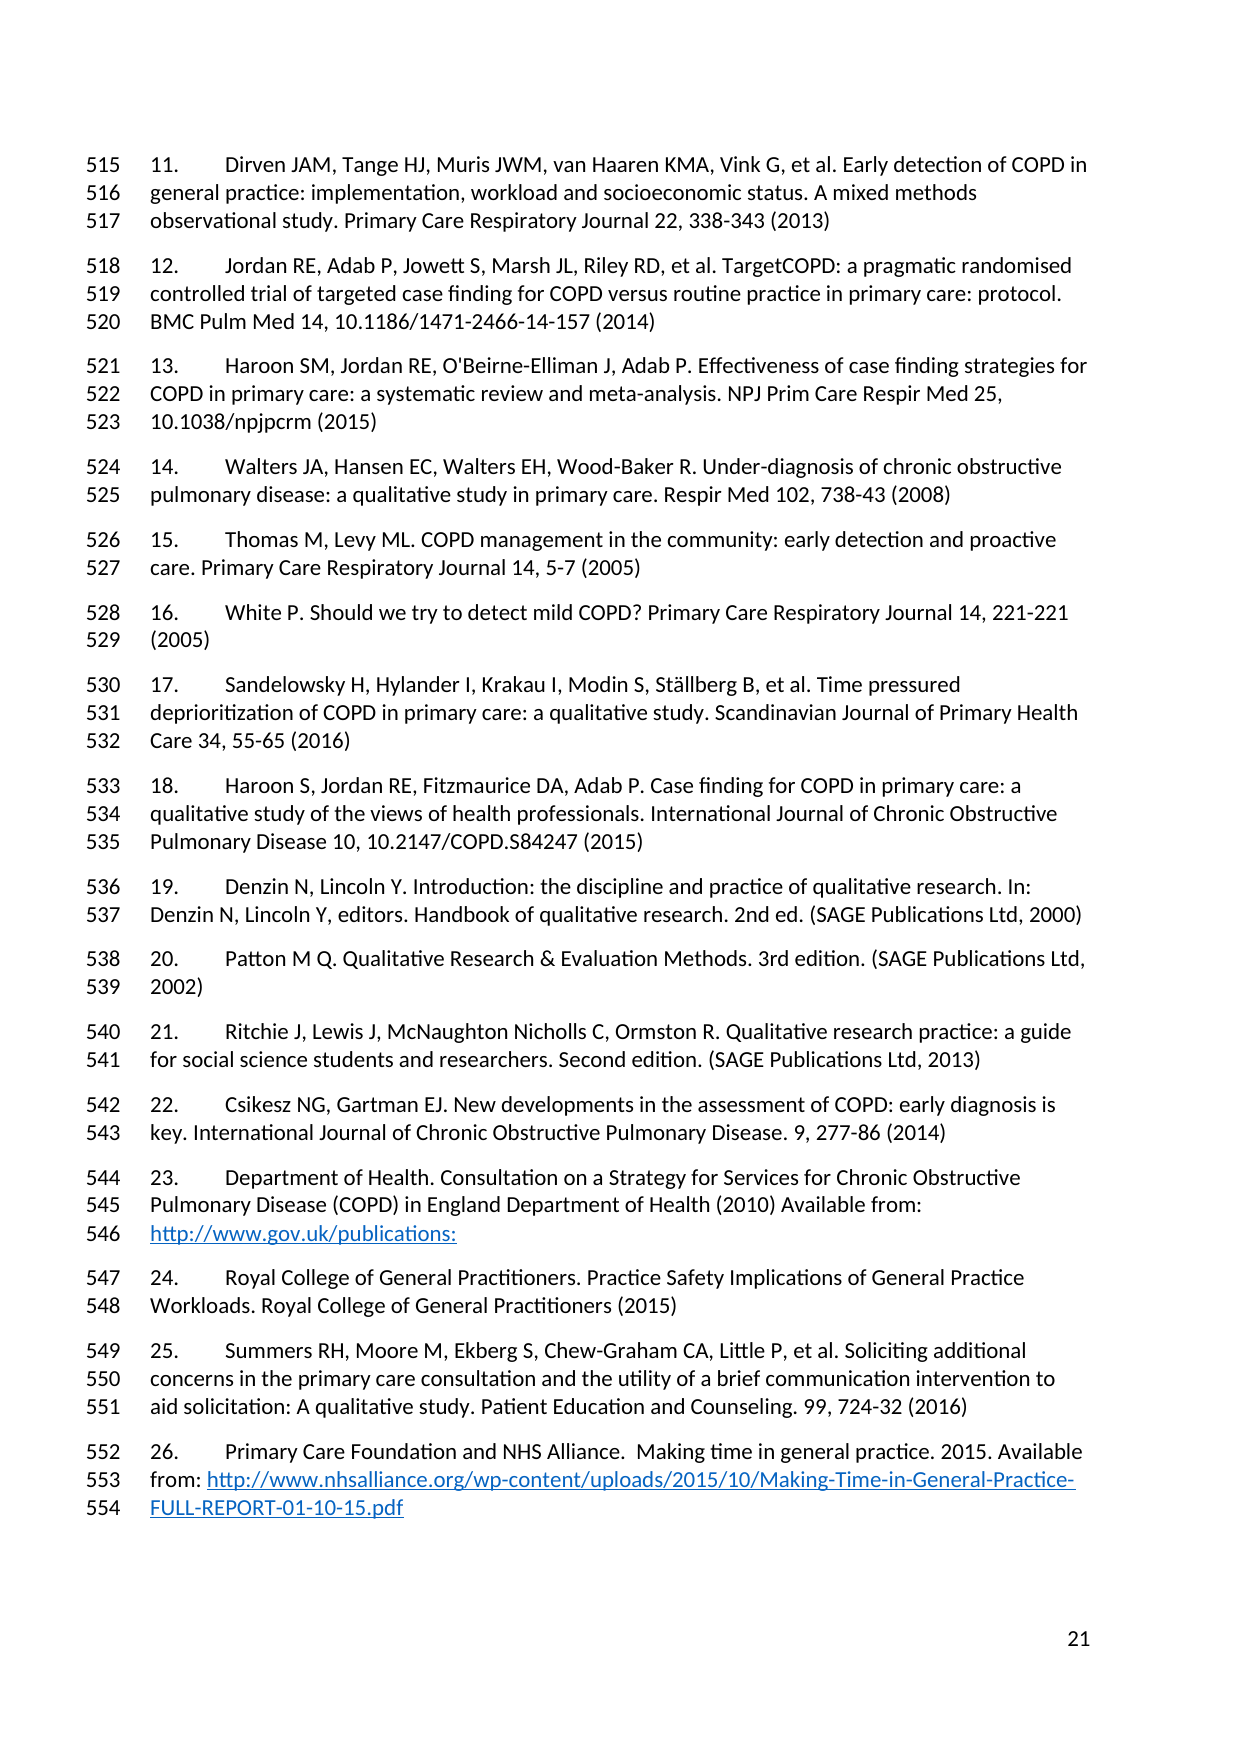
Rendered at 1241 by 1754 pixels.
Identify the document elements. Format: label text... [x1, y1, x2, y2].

text 14. Walters JA, Hansen EC, Walters EH, Wood-Baker R. Under-diagnosis of chronic obstructive pulmonary disease: a qualitative study in primary care. Respir Med 102, 738-43 (2008) [150, 452, 1090, 508]
text 24. Royal College of General Practitioners. Practice Safety Implications of General Practice Workloads. Royal College of General Practitioners (2015) [150, 1263, 1090, 1319]
text 22. Csikesz NG, Gartman EJ. New developments in the assessment of COPD: early diagnosis is key. International Journal of Chronic Obstructive Pulmonary Disease. 9, 277-86 (2014) [150, 1090, 1090, 1146]
text 16. White P. Should we try to detect mild COPD? Primary Care Respiratory Journal 14, 221-221 (2005) [150, 598, 1090, 654]
text 13. Haroon SM, Jordan RE, O'Beirne-Elliman J, Adab P. Effectiveness of case finding strategies for COPD in primary care: a systematic review and meta-analysis. NPJ Prim Care Respir Med 25, 10.1038/npjpcrm (2015) [150, 351, 1090, 436]
text 11. Dirven JAM, Tange HJ, Muris JWM, van Haaren KMA, Vink G, et al. Early detection of COPD in general practice: implementation, workload and socioeconomic status. A mixed methods observational study. Primary Care Respiratory Journal 22, 338-343 (2013) [150, 150, 1090, 234]
text 25. Summers RH, Moore M, Ekberg S, Chew-Graham CA, Little P, et al. Soliciting additional concerns in the primary care consultation and the utility of a brief communication intervention to aid solicitation: A qualitative study. Patient Education and Counseling. 99, 724-32 (2016) [150, 1336, 1090, 1420]
text 17. Sandelowsky H, Hylander I, Krakau I, Modin S, Ställberg B, et al. Time pressured deprioritization of COPD in primary care: a qualitative study. Scandinavian Journal of Primary Health Care 34, 55-65 (2016) [150, 670, 1090, 754]
text 15. Thomas M, Levy ML. COPD management in the community: early detection and proactive care. Primary Care Respiratory Journal 14, 5-7 (2005) [150, 525, 1090, 581]
text 18. Haroon S, Jordan RE, Fitzmaurice DA, Adab P. Case finding for COPD in primary care: a qualitative study of the views of health professionals. International Journal of Chronic Obstructive Pulmonary Disease 10, 10.2147/COPD.S84247 (2015) [150, 771, 1090, 855]
text 20. Patton M Q. Qualitative Research & Evaluation Methods. 3rd edition. (SAGE Publications Ltd, 2002) [150, 944, 1090, 1001]
text 23. Department of Health. Consultation on a Strategy for Services for Chronic Obstructive Pulmonary Disease (COPD) in England Department of Health (2010) Available from: http://www.gov.uk/publications: [150, 1163, 1090, 1247]
text 26. Primary Care Foundation and NHS Alliance. Making time in general practice. 2015. Available from: http://www.nhsalliance.org/wp-content/uploads/2015/10/Making-Time-in-General-Practice-FULL-REPORT-01-10-15.pdf [150, 1437, 1090, 1521]
text 21. Ritchie J, Lewis J, McNaughton Nicholls C, Ormston R. Qualitative research practice: a guide for social science students and researchers. Second edition. (SAGE Publications Ltd, 2013) [150, 1017, 1090, 1073]
text 19. Denzin N, Lincoln Y. Introduction: the discipline and practice of qualitative research. In: Denzin N, Lincoln Y, editors. Handbook of qualitative research. 2nd ed. (SAGE Publications Ltd, 2000) [150, 872, 1090, 928]
text 12. Jordan RE, Adab P, Jowett S, Marsh JL, Riley RD, et al. TargetCOPD: a pragmatic randomised controlled trial of targeted case finding for COPD versus routine practice in primary care: protocol. BMC Pulm Med 14, 10.1186/1471-2466-14-157 (2014) [150, 251, 1090, 335]
